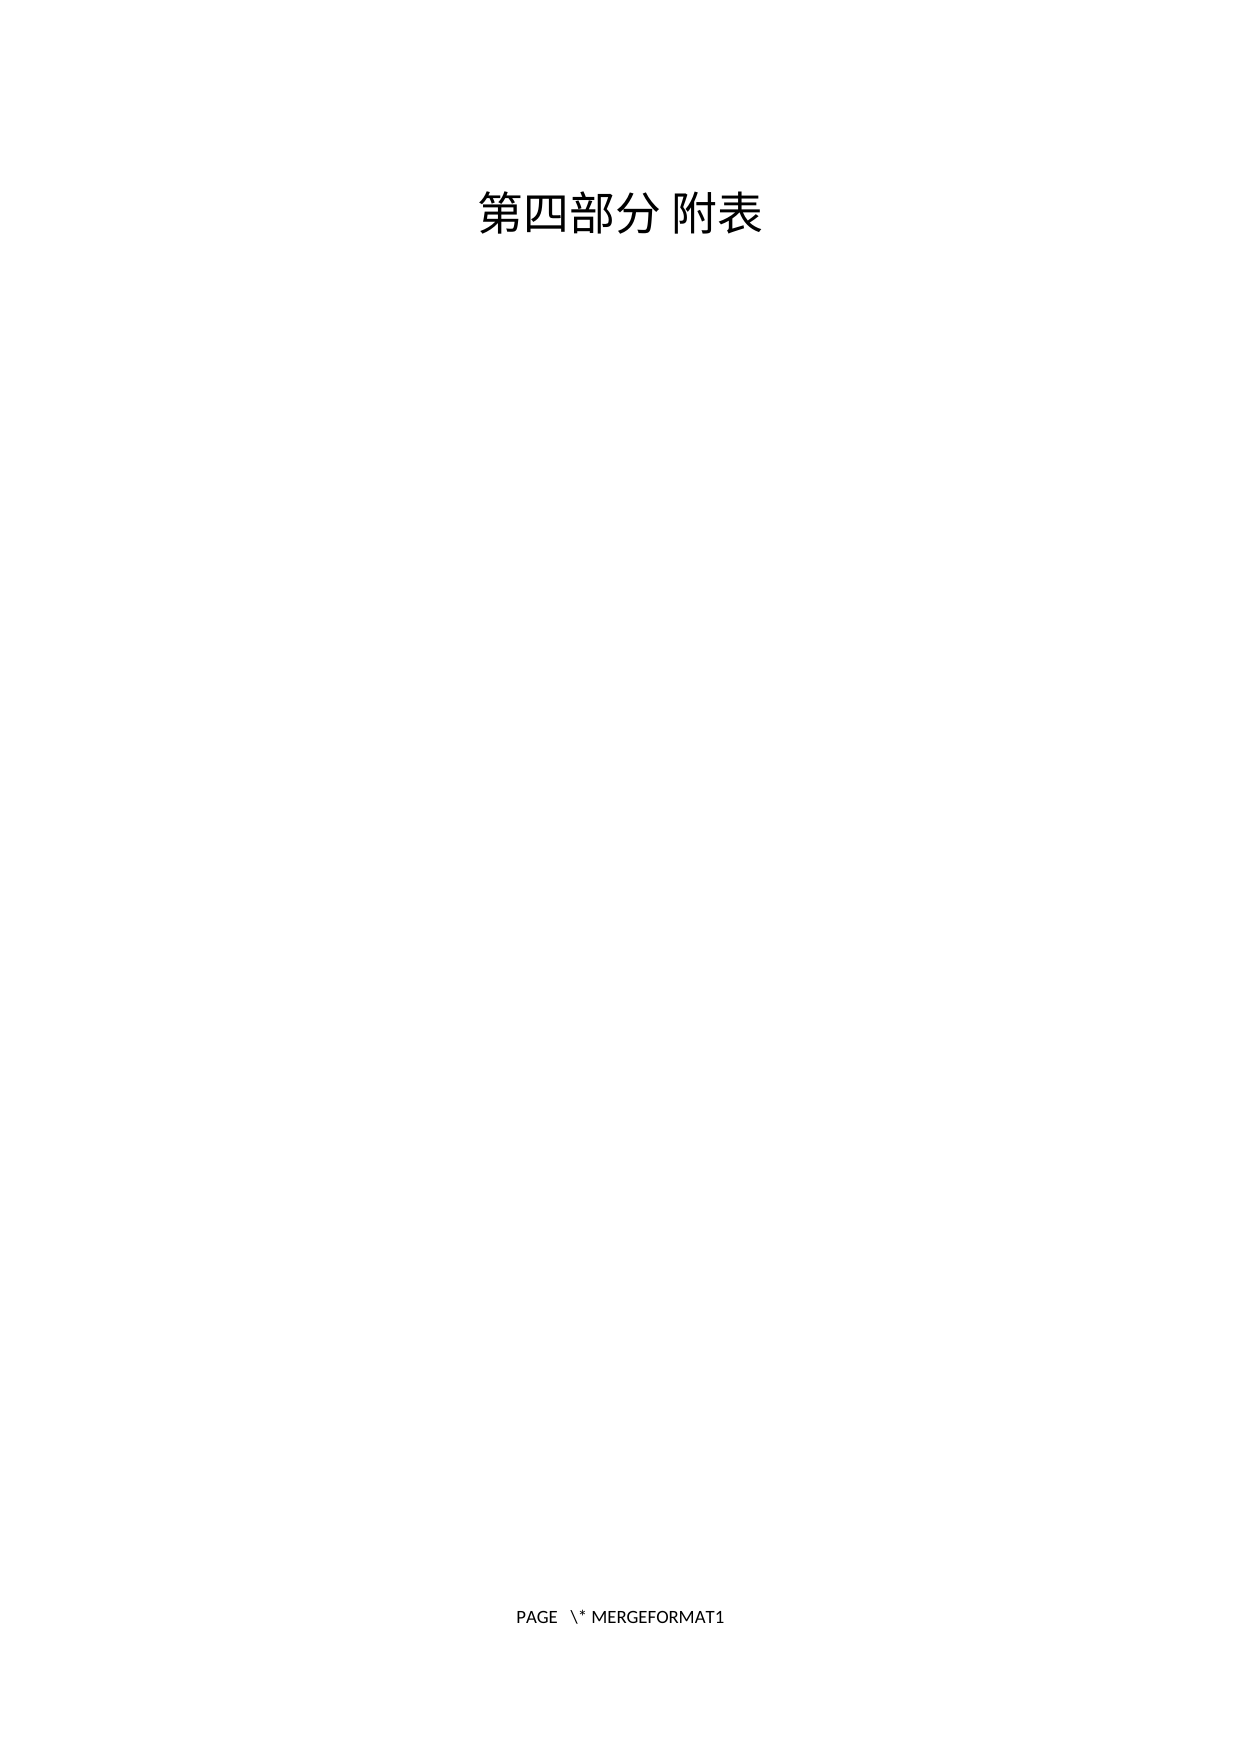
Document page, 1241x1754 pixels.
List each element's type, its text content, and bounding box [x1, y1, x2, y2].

text 第四部分 附表 [187, 162, 1053, 259]
